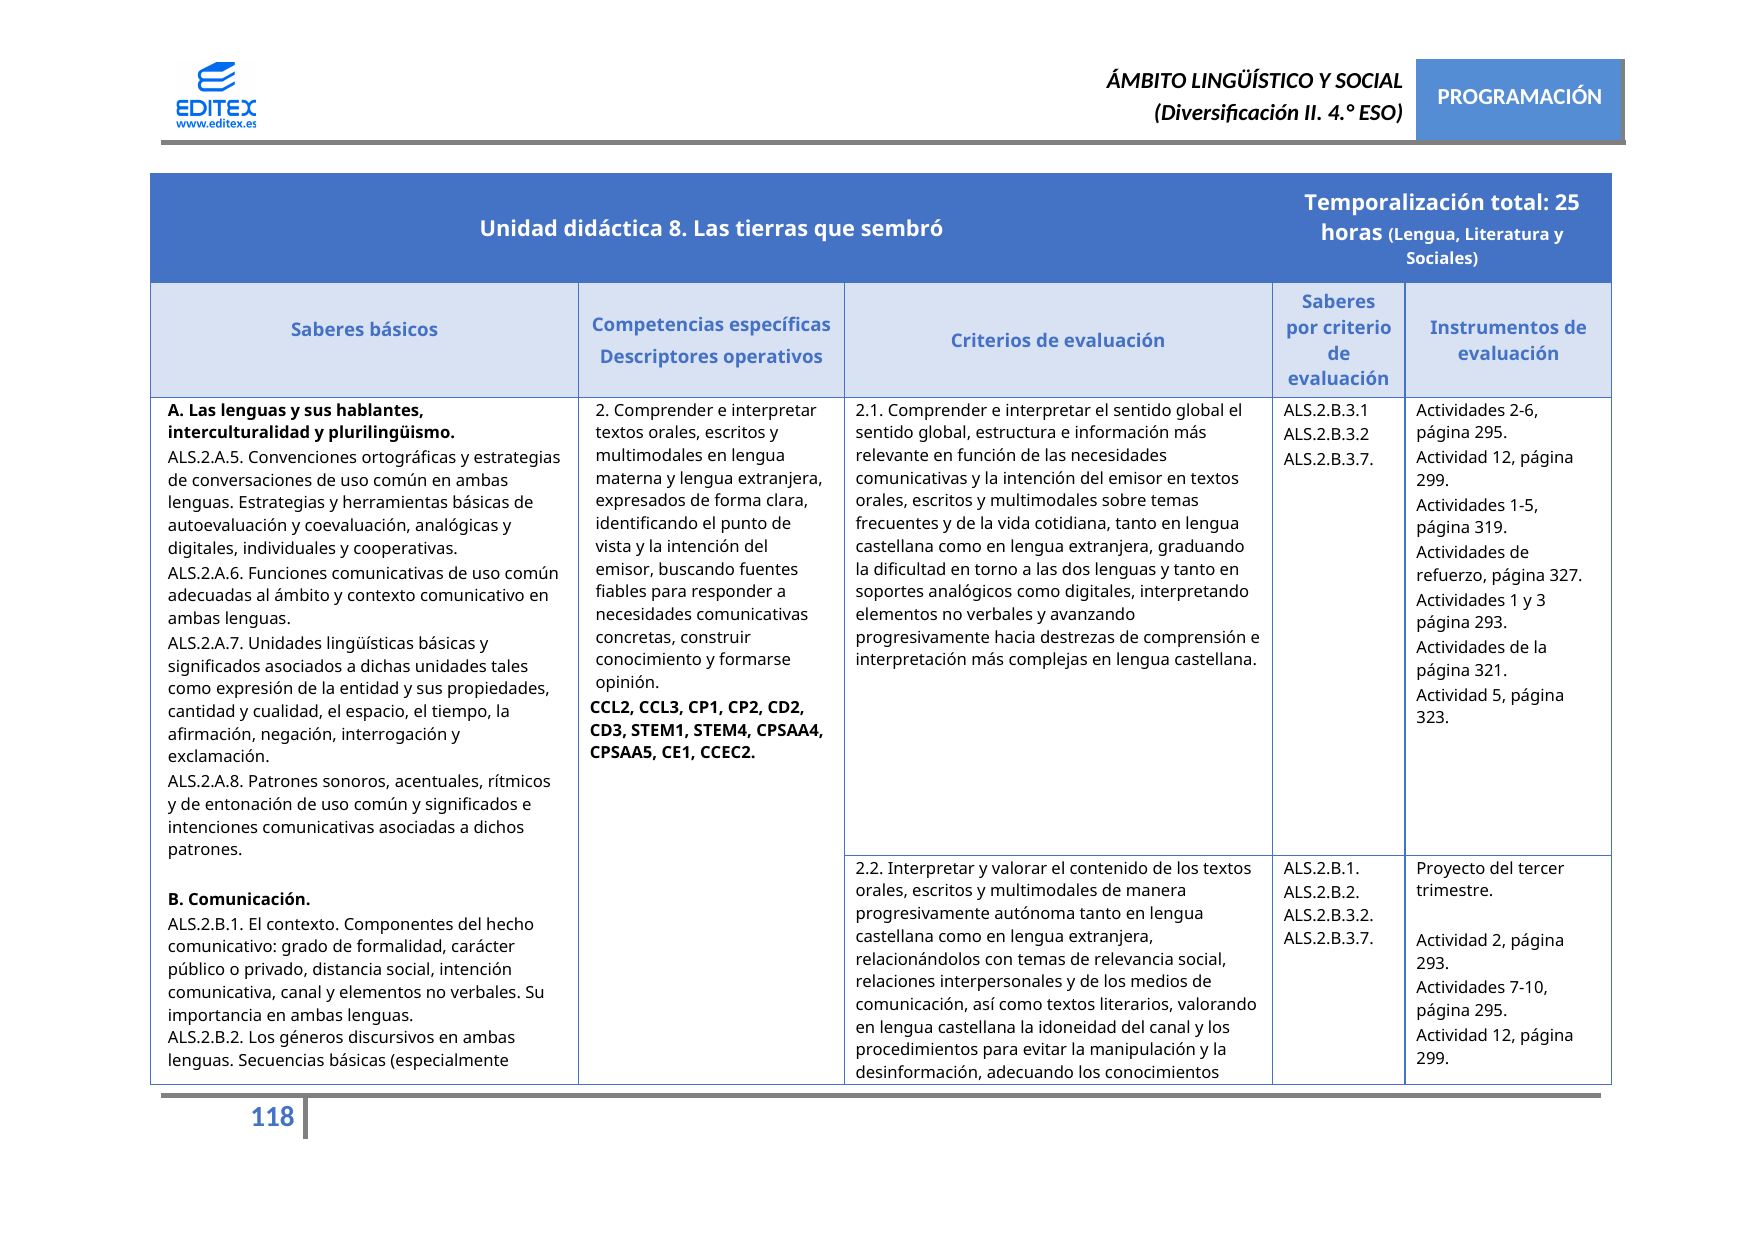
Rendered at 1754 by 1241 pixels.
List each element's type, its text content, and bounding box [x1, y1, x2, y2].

table_cell Saberes básicos [151, 283, 578, 397]
table_cell Competencias específicas Descriptores operativos [579, 283, 844, 397]
table_cell Saberes por criterio de evaluación [1273, 283, 1404, 397]
table_cell 2. Comprender e interpretar textos orales, escritos y multimodales en lengua materna y lengua extranjera, expresados de forma clara, identificando el punto de vista y la intención del emisor, buscando fuentes fiables para responder a necesidades comunicativas concretas, construir conocimiento y formarse opinión. CCL2, CCL3, CP1, CP2, CD2, CD3, STEM1, STEM4, CPSAA4, CPSAA5, CE1, CCEC2. [579, 398, 844, 1083]
picture [176, 62, 257, 130]
table_cell Criterios de evaluación [845, 283, 1272, 397]
table_cell 2.1. Comprender e interpretar el sentido global el sentido global, estructura e información más relevante en función de las necesidades comunicativas y la intención del emisor en textos orales, escritos y multimodales sobre temas frecuentes y de la vida cotidiana, tanto en lengua castellana como en lengua extranjera, graduando la dificultad en torno a las dos lenguas y tanto en soportes analógicos como digitales, interpretando elementos no verbales y avanzando progresivamente hacia destrezas de comprensión e interpretación más complejas en lengua castellana. [845, 398, 1272, 855]
table_cell ALS.2.B.3.1 ALS.2.B.3.2 ALS.2.B.3.7. [1273, 398, 1404, 855]
table_header Unidad didáctica 8. Las tierras que sembró [151, 174, 1272, 281]
table_cell Actividades 2-6, página 295. Actividad 12, página 299. Actividades 1-5, página 319. Actividades de refuerzo, página 327. Actividades 1 y 3 página 293. Actividades de la página 321. Actividad 5, página 323. [1406, 398, 1611, 855]
table_cell ALS.2.B.1. ALS.2.B.2. ALS.2.B.3.2. ALS.2.B.3.7. [1273, 856, 1404, 1083]
table_cell Instrumentos de evaluación [1406, 283, 1611, 397]
table_header Temporalización total: 25 horas (Lengua, Literatura y Sociales) [1273, 174, 1611, 281]
